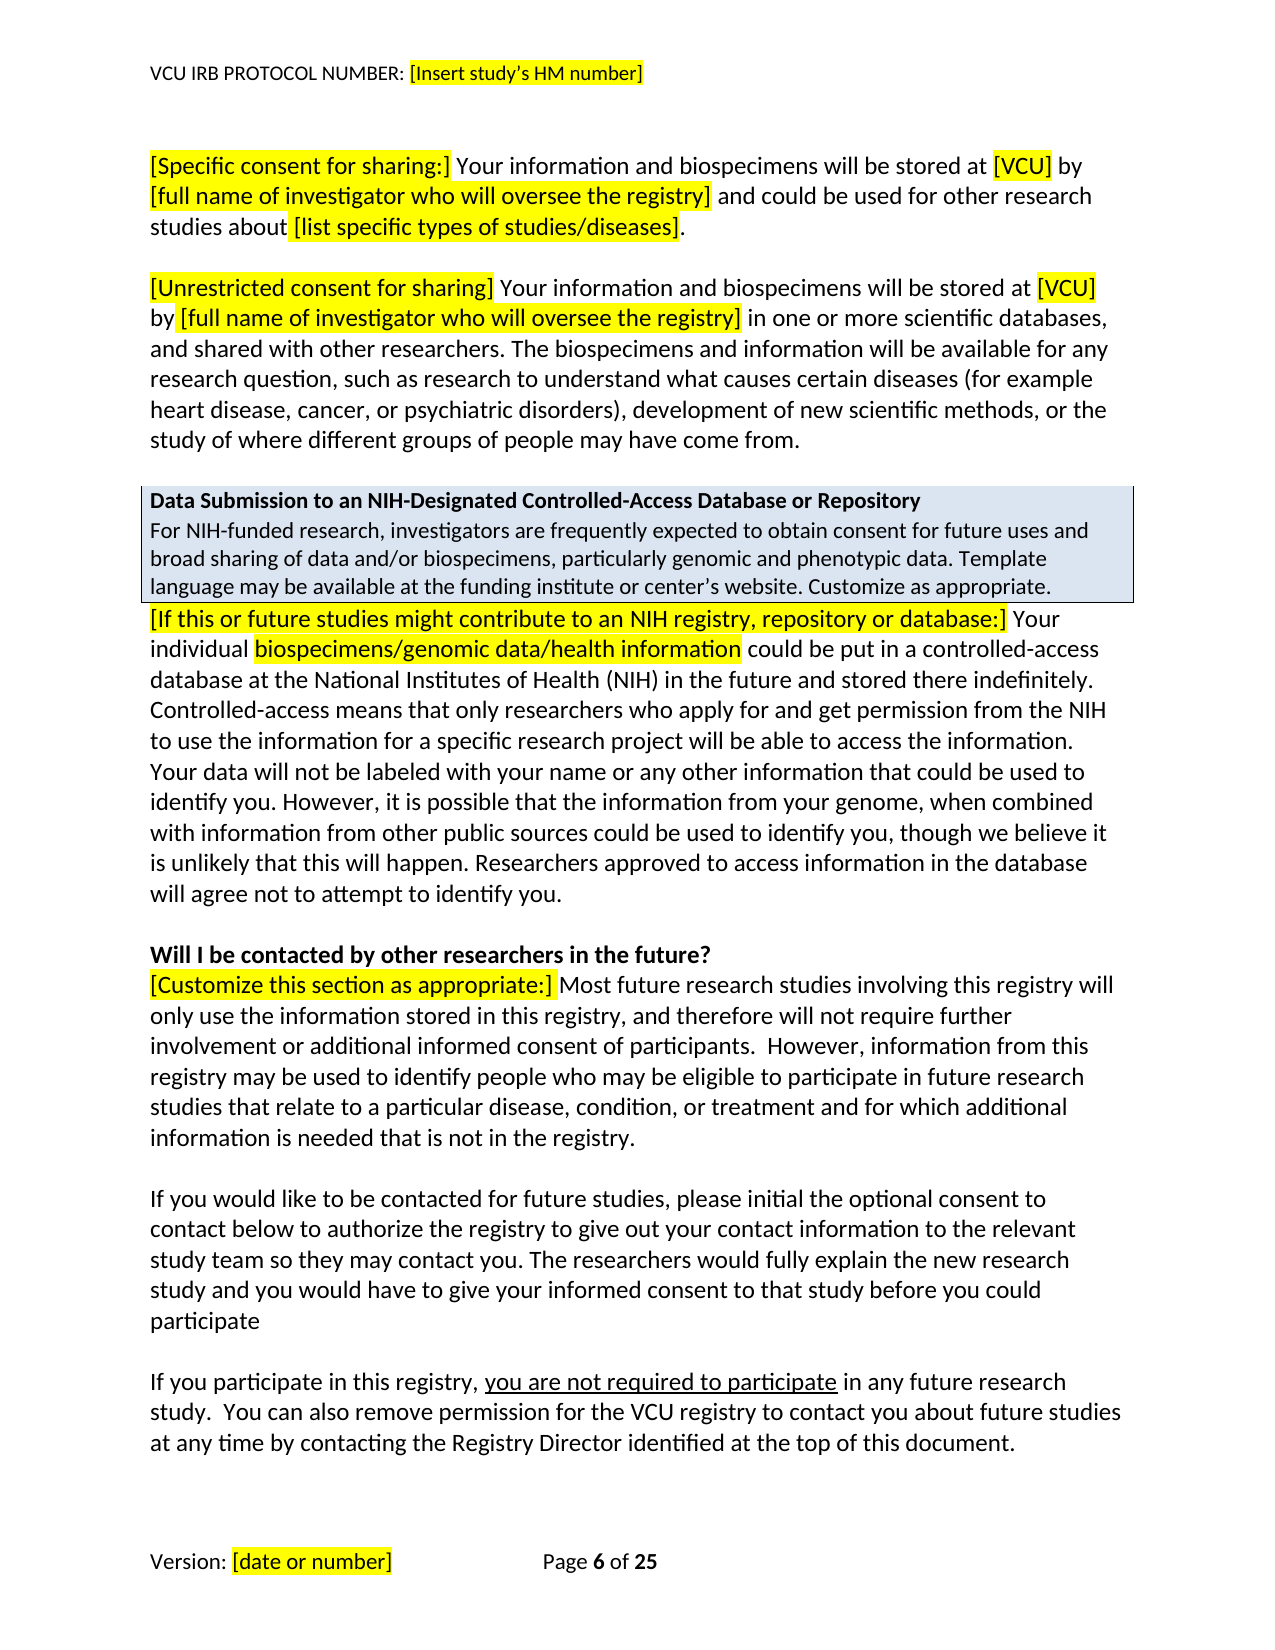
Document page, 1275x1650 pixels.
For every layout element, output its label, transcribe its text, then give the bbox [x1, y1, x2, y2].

text If you participate in this registry, you are not required to participate in any future research study. You can also remove permission for the VCU registry to contact you about future studies at any time by contacting the Registry Director identified at the top of this document. [150, 1366, 1125, 1458]
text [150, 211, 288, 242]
text If you would like to be contacted for future studies, please initial the optional consent to contact below to authorize the registry to give out your contact information to the relevant study team so they may contact you. The researchers would fully explain the new research study and you would have to give your informed consent to that study before you could participate [150, 1183, 1125, 1336]
text Data Submission to an NIH-Designated Controlled-Access Database or Repository [142, 486, 1133, 516]
text For NIH-funded research, investigators are frequently expected to obtain consent for future uses and broad sharing of data and/or biospecimens, particularly genomic and phenotypic data. Template language may be available at the funding institute or center’s website. Customize as appropriate. [142, 516, 1133, 602]
text [If this or future studies might contribute to an NIH registry, repository or database:] Your individual biospecimens/genomic data/health information could be put in a controlled-access database at the National Institutes of Health (NIH) in the future and stored there indefinitely. Controlled-access means that only researchers who apply for and get permission from the NIH to use the information for a specific research project will be able to access the information. Your data will not be labeled with your name or any other information that could be used to identify you. However, it is possible that the information from your genome, when combined with information from other public sources could be used to identify you, though we believe it is unlikely that this will happen. Researchers approved to access information in the database will agree not to attempt to identify you. [150, 603, 1125, 908]
text Will I be contacted by other researchers in the future? [150, 939, 1125, 969]
text [Customize this section as appropriate:] Most future research studies involving this registry will only use the information stored in this registry, and therefore will not require further involvement or additional informed consent of participants. However, information from this registry may be used to identify people who may be eligible to participate in future research studies that relate to a particular disease, condition, or treatment and for which additional information is needed that is not in the registry. [150, 969, 1125, 1152]
text [Specific consent for sharing:] Your information and biospecimens will be stored at [VCU] by [full name of investigator who will oversee the registry] and could be used for other research studies about [list specific types of studies/diseases]. [451, 150, 1125, 242]
text [Unrestricted consent for sharing] Your information and biospecimens will be stored at [VCU] by [full name of investigator who will oversee the registry] in one or more scientific databases, and shared with other researchers. The biospecimens and information will be available for any research question, such as research to understand what causes certain diseases (for example heart disease, cancer, or psychiatric disorders), development of new scientific methods, or the study of where different groups of people may have come from. [150, 272, 1125, 455]
